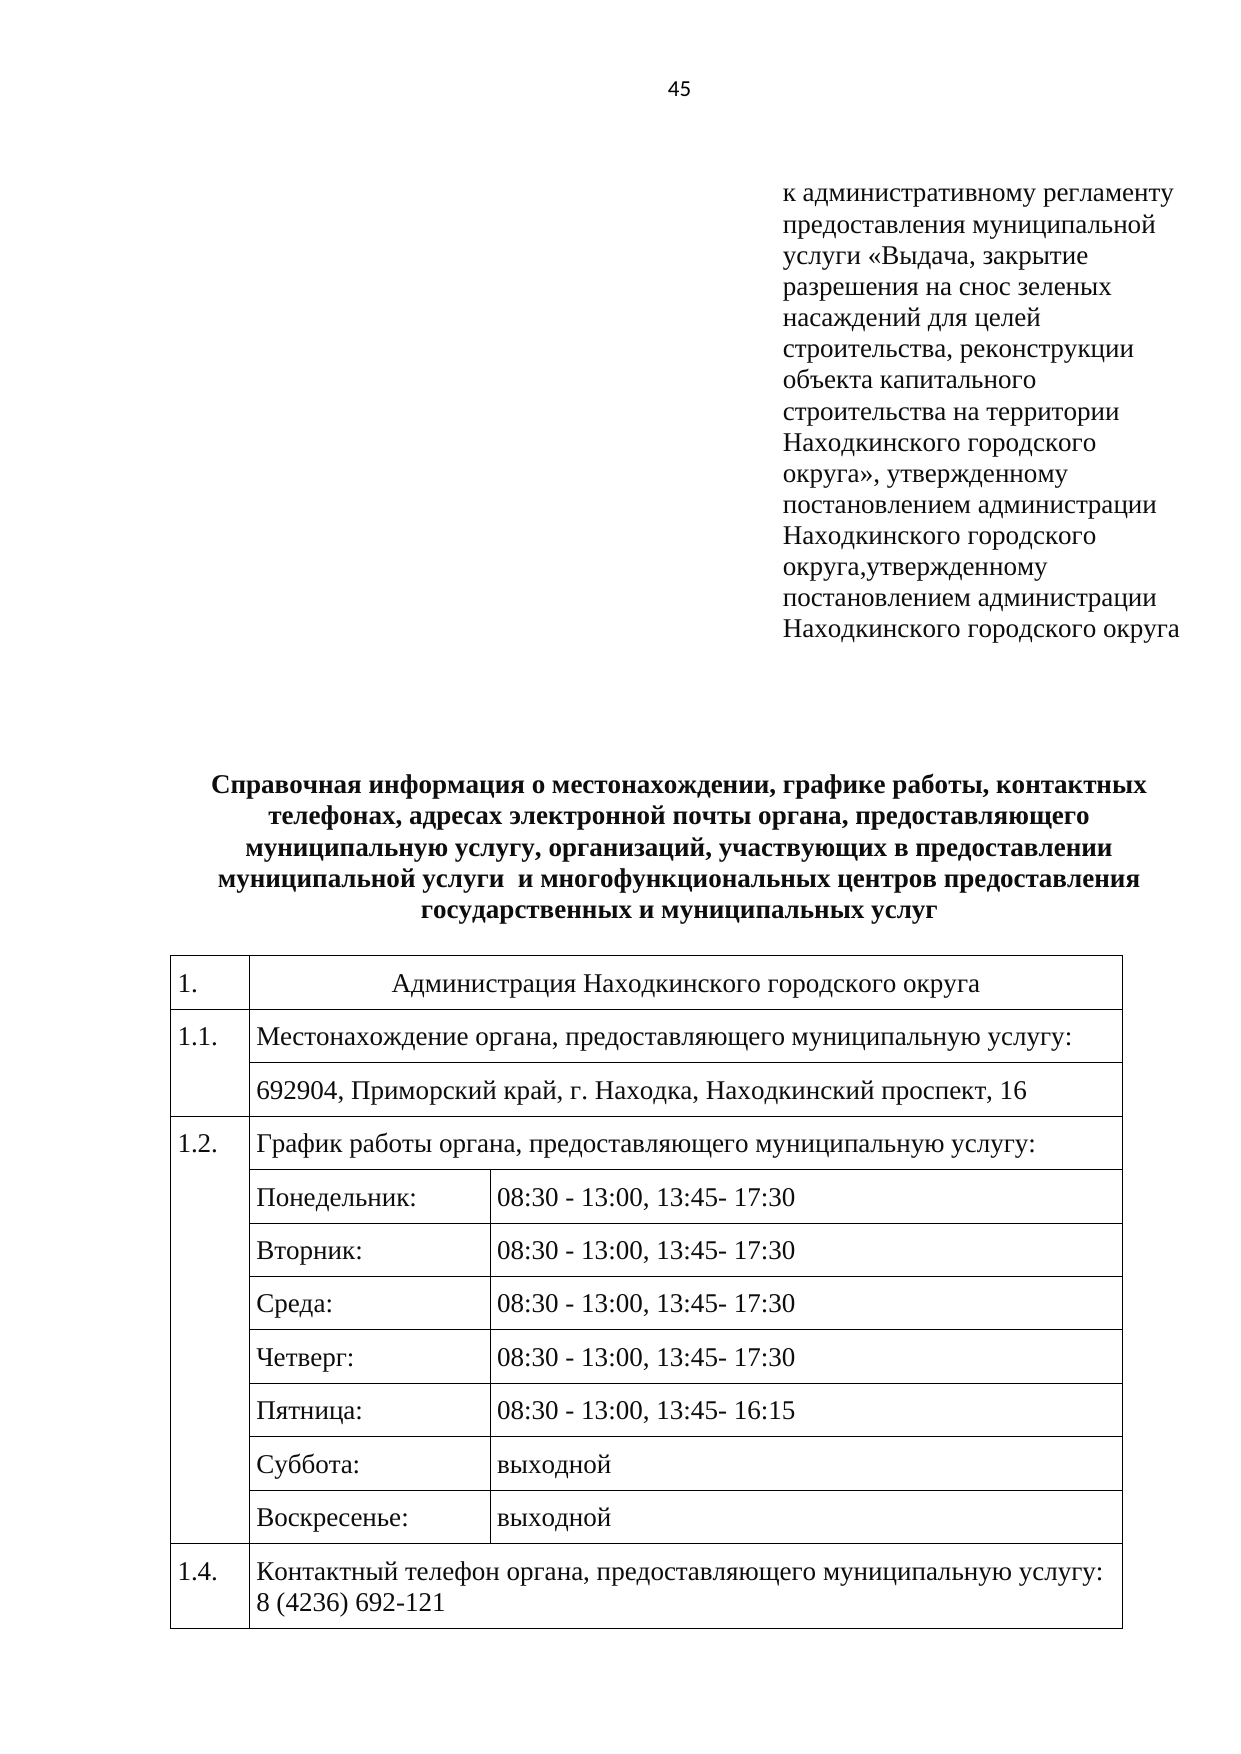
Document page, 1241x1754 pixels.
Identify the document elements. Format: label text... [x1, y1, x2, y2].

text строительства на территории [783, 394, 1181, 426]
table_cell 08:30 - 13:00, 13:45- 17:30 [491, 1224, 1122, 1276]
table_cell Понедельник: [250, 1170, 490, 1222]
table_cell Вторник: [250, 1224, 490, 1276]
text Находкинского городского округа», утвержденному постановлением администрации Находкинского городского округа,утвержденному постановлением администрации Находкинского городского округа [783, 426, 1181, 644]
table_cell 08:30 - 13:00, 13:45- 17:30 [491, 1170, 1122, 1222]
table_cell 08:30 - 13:00, 13:45- 16:15 [491, 1384, 1122, 1436]
table_header 1. [171, 956, 249, 1009]
table_cell 1.1. [171, 1010, 249, 1116]
table_cell 692904, Приморский край, г. Находка, Находкинский проспект, 16 [250, 1063, 1122, 1116]
text предоставления муниципальной [783, 208, 1181, 239]
table_header Администрация Находкинского городского округа [250, 956, 1122, 1009]
text строительства, реконструкции [783, 332, 1181, 363]
table_cell 1.2. [171, 1117, 249, 1543]
table_cell выходной [491, 1437, 1122, 1489]
table_cell Среда: [250, 1277, 490, 1329]
table_cell Контактный телефон органа, предоставляющего муниципальную услугу: 8 (4236) 692-121 [250, 1544, 1122, 1628]
text объекта капитального [783, 363, 1181, 394]
table_cell Пятница: [250, 1384, 490, 1436]
text разрешения на снос зеленых [783, 270, 1181, 301]
table_cell Суббота: [250, 1437, 490, 1489]
table_cell выходной [491, 1491, 1122, 1543]
table_cell 08:30 - 13:00, 13:45- 17:30 [491, 1330, 1122, 1383]
table_cell 1.4. [171, 1544, 249, 1628]
table_cell Четверг: [250, 1330, 490, 1383]
text насаждений для целей [783, 301, 1181, 332]
text к административному регламенту [783, 177, 1181, 208]
table_cell График работы органа, предоставляющего муниципальную услугу: [250, 1117, 1122, 1169]
table_cell Местонахождение органа, предоставляющего муниципальную услугу: [250, 1010, 1122, 1062]
table_cell 08:30 - 13:00, 13:45- 17:30 [491, 1277, 1122, 1329]
table_cell Воскресенье: [250, 1491, 490, 1543]
text услуги «Выдача, закрытие [783, 239, 1181, 270]
title Справочная информация о местонахождении, графике работы, контактных телефонах, адресах электронной почты органа, предоставляющего муниципальную услугу, организаций, участвующих в предоставлении муниципальной услуги и многофункциональных центров предоставления государственных и муниципальных услуг [177, 768, 1181, 924]
